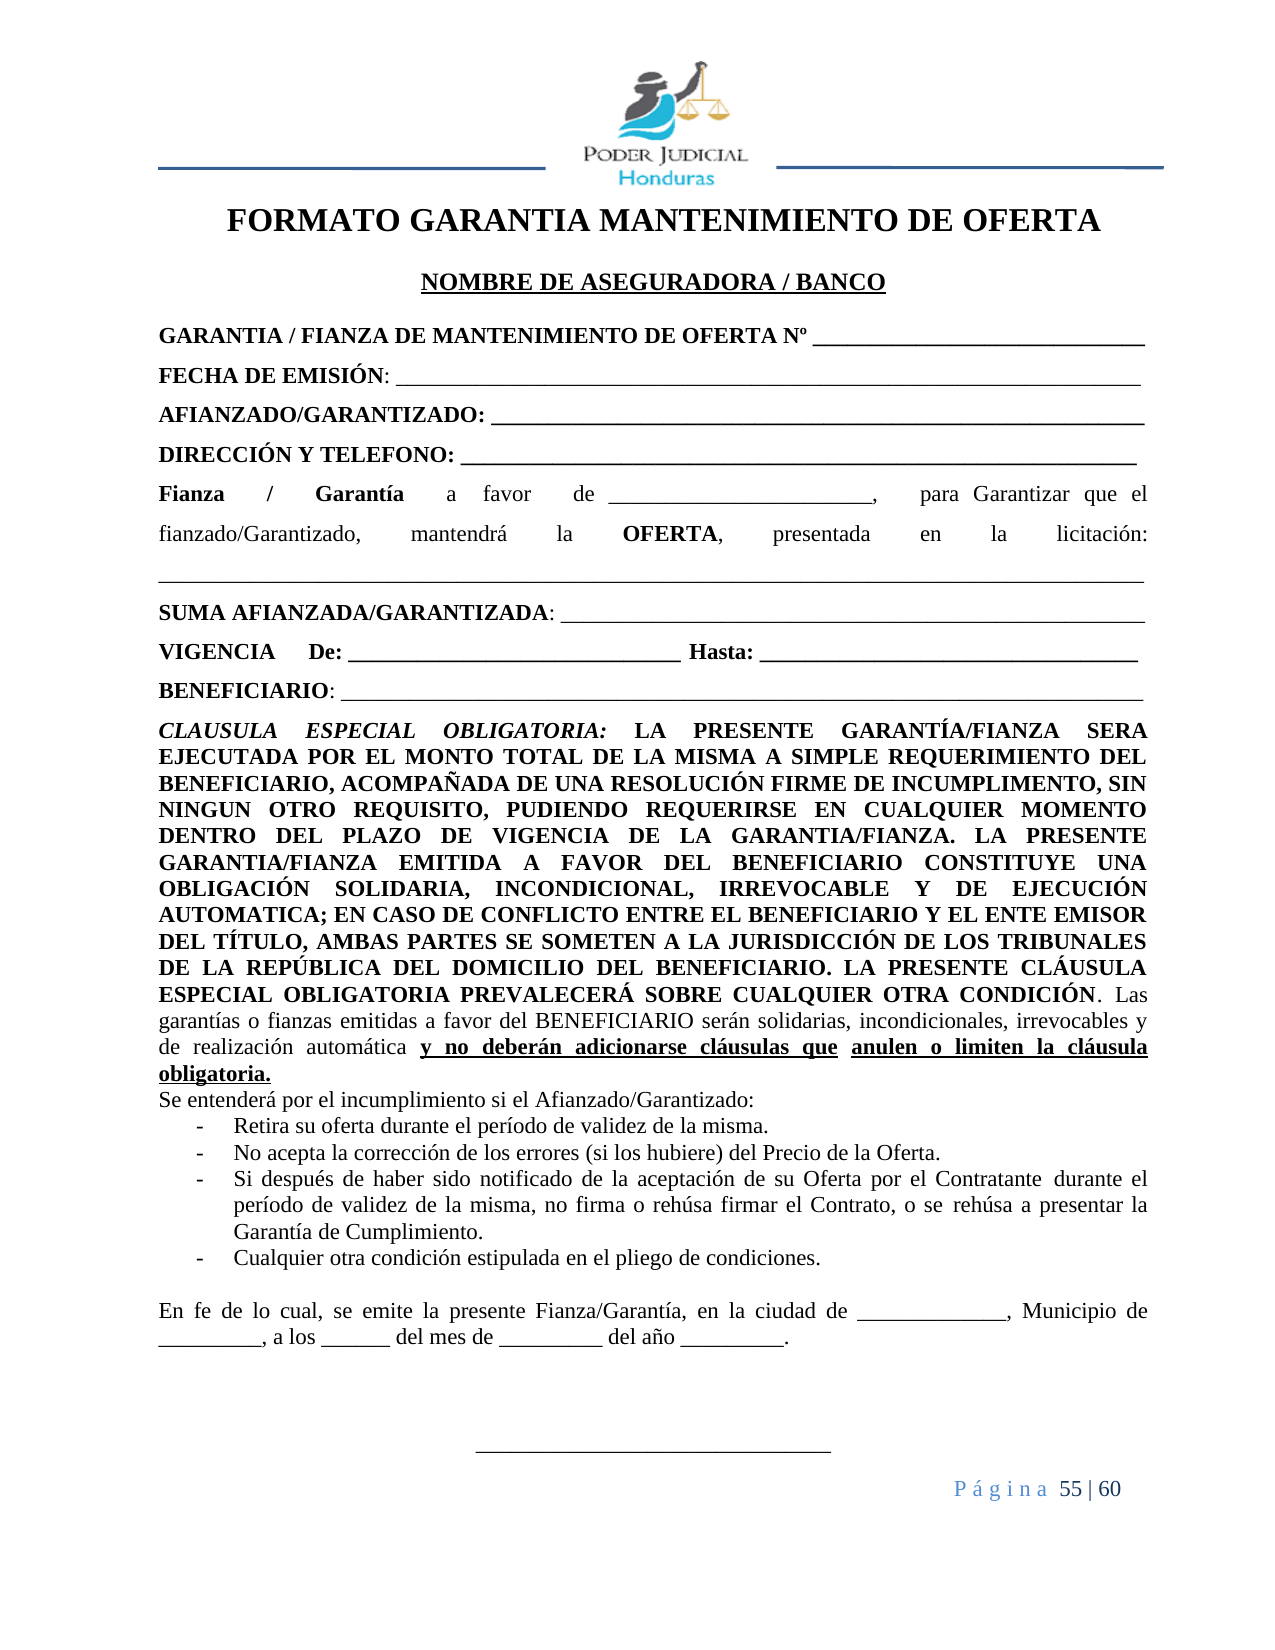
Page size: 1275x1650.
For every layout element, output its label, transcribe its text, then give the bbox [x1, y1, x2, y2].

list No acepta la corrección de los errores (si los hubiere) del Precio de la Oferta. [196, 1139, 1148, 1165]
list Cualquier otra condición estipulada en el pliego de condiciones. [196, 1244, 1148, 1271]
list Si después de haber sido notificado de la aceptación de su Oferta por el Contratante durante el período de validez de la misma, no firma o rehúsa firmar el Contrato, o se rehúsa a presentar la Garantía de Cumplimiento. [196, 1165, 1148, 1244]
text CLAUSULA ESPECIAL OBLIGATORIA: LA PRESENTE GARANTÍA/FIANZA SERA EJECUTADA POR EL MONTO TOTAL DE LA MISMA A SIMPLE REQUERIMIENTO DEL BENEFICIARIO, ACOMPAÑADA DE UNA RESOLUCIÓN FIRME DE INCUMPLIMENTO, SIN NINGUN OTRO REQUISITO, PUDIENDO REQUERIRSE EN CUALQUIER MOMENTO DENTRO DEL PLAZO DE VIGENCIA DE LA GARANTIA/FIANZA. LA PRESENTE GARANTIA/FIANZA EMITIDA A FAVOR DEL BENEFICIARIO CONSTITUYE UNA OBLIGACIÓN SOLIDARIA, INCONDICIONAL, IRREVOCABLE Y DE EJECUCIÓN AUTOMATICA; EN CASO DE CONFLICTO ENTRE EL BENEFICIARIO Y EL ENTE EMISOR DEL TÍTULO, AMBAS PARTES SE SOMETEN A LA JURISDICCIÓN DE LOS TRIBUNALES DE LA REPÚBLICA DEL DOMICILIO DEL BENEFICIARIO. LA PRESENTE CLÁUSULA ESPECIAL OBLIGATORIA PREVALECERÁ SOBRE CUALQUIER OTRA CONDICIÓN. Las garantías o fianzas emitidas a favor del BENEFICIARIO serán solidarias, incondicionales, irrevocables y de realización automática y no deberán adicionarse cláusulas que anulen o limiten la cláusula obligatoria. [158, 717, 1148, 1086]
text AFIANZADO/GARANTIZADO: _________________________________________________________ [158, 401, 1148, 428]
picture [583, 61, 755, 191]
subtitle FORMATO GARANTIA MANTENIMIENTO DE OFERTA [180, 200, 1148, 238]
text Se entenderá por el incumplimiento si el Afianzado/Garantizado: [158, 1086, 1148, 1112]
text En fe de lo cual, se emite la presente Fianza/Garantía, en la ciudad de _____________, Municipio de _________, a los ______ del mes de _________ del año _________. [158, 1297, 1148, 1349]
text _______________________________ [158, 1429, 1148, 1455]
text SUMA AFIANZADA/GARANTIZADA: ___________________________________________________ [158, 599, 1148, 625]
text VIGENCIA De: _____________________________ Hasta: _________________________________ [158, 638, 1148, 664]
list Retira su oferta durante el período de validez de la misma. [196, 1112, 1148, 1139]
text DIRECCIÓN Y TELEFONO: ___________________________________________________________ [158, 441, 1148, 467]
text NOMBRE DE ASEGURADORA / BANCO [158, 267, 1148, 296]
text Fianza / Garantía a favor de _______________________, para Garantizar que el fianzado/Garantizado, mantendrá la OFERTA, presentada en la licitación: ______________________________________________________________________________________ [158, 480, 1148, 586]
text FECHA DE EMISIÓN: _________________________________________________________________ [158, 362, 1148, 388]
text BENEFICIARIO: ______________________________________________________________________ [158, 678, 1148, 704]
text GARANTIA / FIANZA DE MANTENIMIENTO DE OFERTA Nº _____________________________ [158, 322, 1148, 349]
